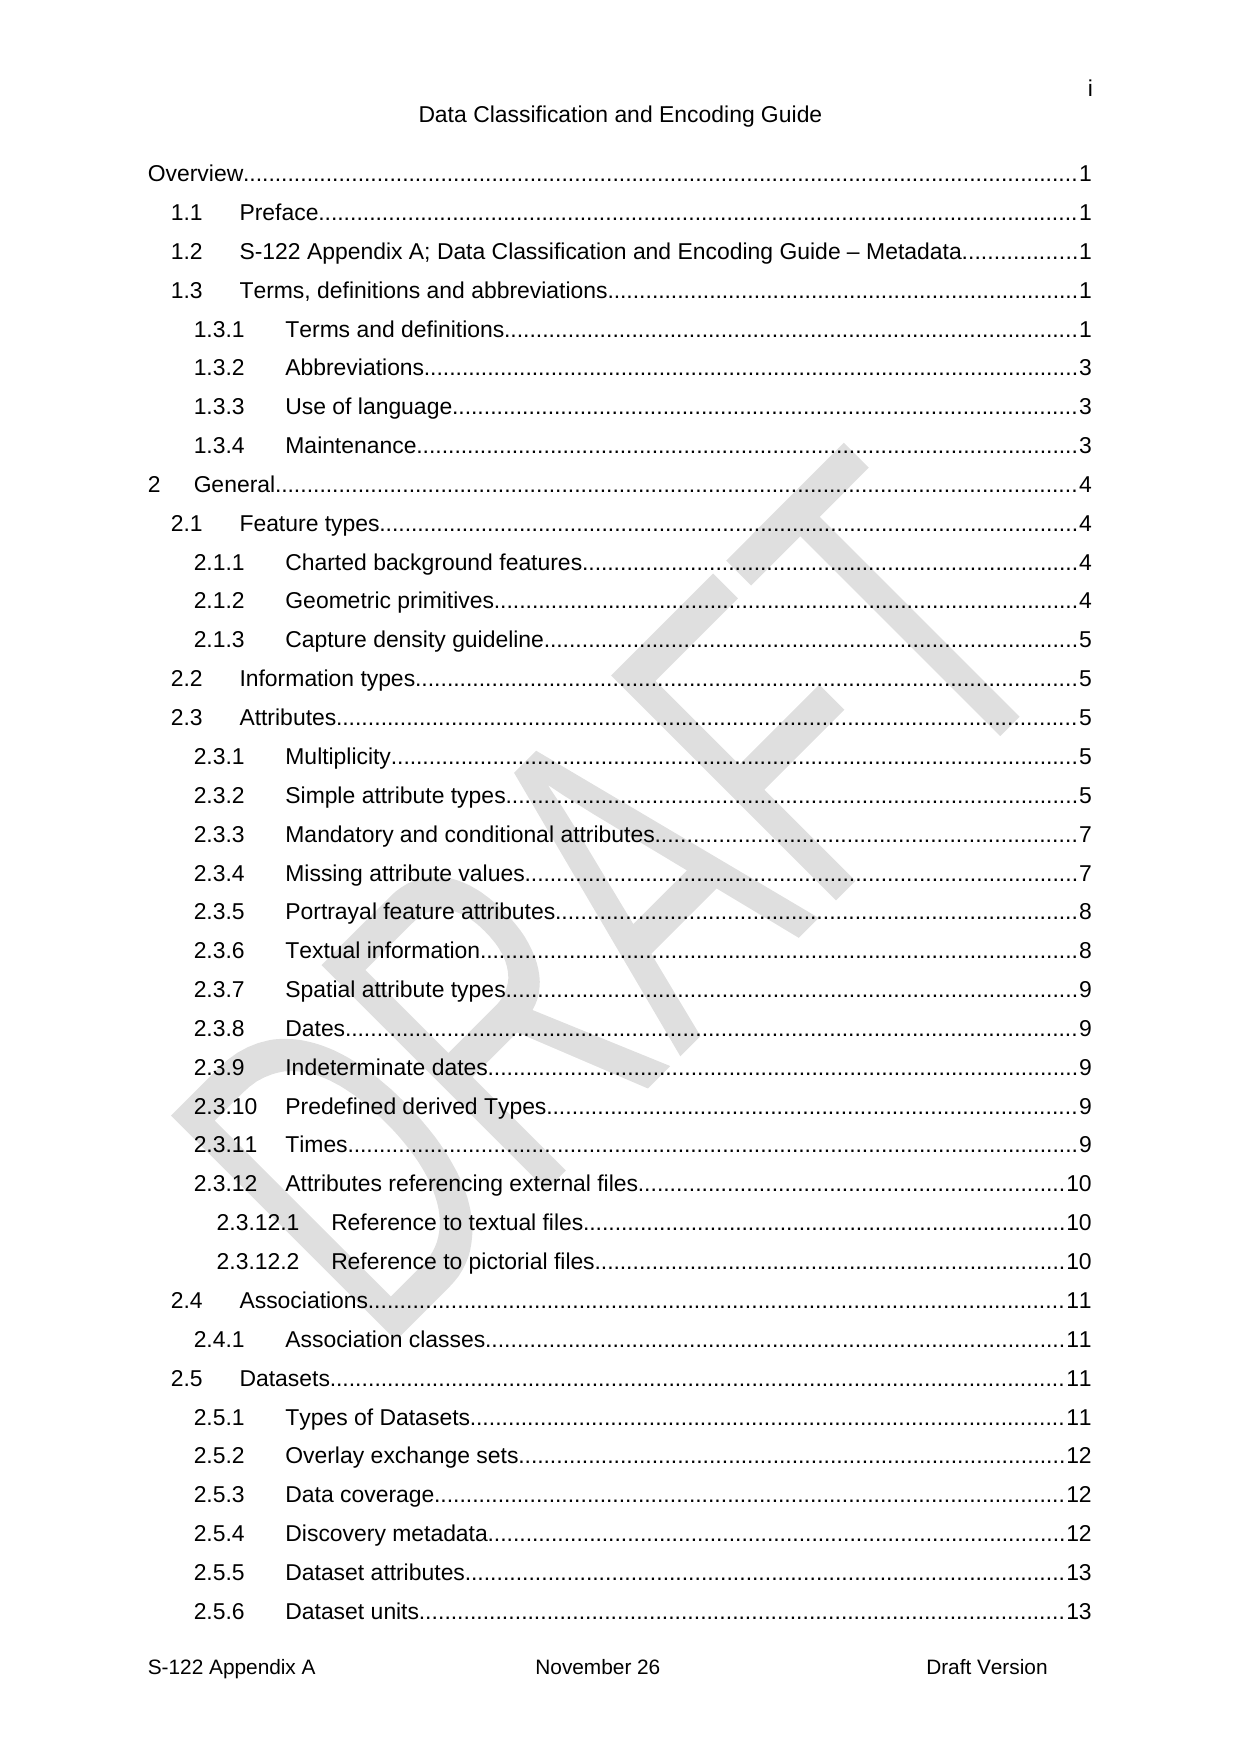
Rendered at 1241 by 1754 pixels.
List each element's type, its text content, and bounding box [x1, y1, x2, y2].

text 1.3 Terms, definitions and abbreviations 1 [171, 277, 1093, 303]
text 2.1.1 Charted background features 4 [193, 549, 1093, 575]
text 2.3.5 Portrayal feature attributes 8 [193, 898, 1093, 925]
text 2.5 Datasets 11 [171, 1364, 1093, 1391]
text 2.3.10 Predefined derived Types 9 [193, 1093, 1093, 1119]
text 2.3.12 Attributes referencing external files 10 [193, 1170, 1093, 1197]
text 1.3.4 Maintenance 3 [193, 432, 1093, 458]
text 2.3.2 Simple attribute types 5 [193, 782, 1093, 808]
text 2.3.12.1 Reference to textual files 10 [216, 1209, 1093, 1236]
text 2.3.8 Dates 9 [193, 1015, 1093, 1041]
text 1.3.1 Terms and definitions 1 [193, 316, 1093, 342]
text 2.3.6 Textual information 8 [193, 937, 1093, 963]
text 2.3.11 Times 9 [193, 1131, 1093, 1158]
text Overview 1 [148, 160, 1093, 186]
text 2.1.2 Geometric primitives 4 [193, 587, 1093, 614]
text 2.4 Associations 11 [171, 1287, 1093, 1313]
text 2.4.1 Association classes 11 [193, 1326, 1093, 1352]
text 2.3.3 Mandatory and conditional attributes 7 [193, 821, 1093, 847]
text 2.3.9 Indeterminate dates 9 [193, 1054, 1093, 1080]
text 2.3.1 Multiplicity 5 [193, 743, 1093, 769]
text 2.5.1 Types of Datasets 11 [193, 1403, 1093, 1430]
text 2.5.6 Dataset units 13 [193, 1598, 1093, 1624]
text 2.3.4 Missing attribute values 7 [193, 859, 1093, 886]
text 2.1 Feature types 4 [171, 510, 1093, 536]
text 2.3.7 Spatial attribute types 9 [193, 976, 1093, 1002]
text 2.2 Information types 5 [171, 665, 1093, 692]
text 2 General 4 [148, 471, 1093, 497]
text 2.3 Attributes 5 [171, 704, 1093, 730]
text 2.5.4 Discovery metadata 12 [193, 1520, 1093, 1546]
text 1.3.3 Use of language 3 [193, 393, 1093, 419]
text 2.5.5 Dataset attributes 13 [193, 1559, 1093, 1585]
text 2.3.12.2 Reference to pictorial files 10 [216, 1248, 1093, 1274]
text 1.1 Preface 1 [171, 199, 1093, 225]
text 1.3.2 Abbreviations 3 [193, 354, 1093, 381]
text 2.1.3 Capture density guideline 5 [193, 626, 1093, 653]
text 1.2 S-122 Appendix A; Data Classification and Encoding Guide – Metadata 1 [171, 238, 1093, 264]
text 2.5.2 Overlay exchange sets 12 [193, 1442, 1093, 1469]
text 2.5.3 Data coverage 12 [193, 1481, 1093, 1507]
